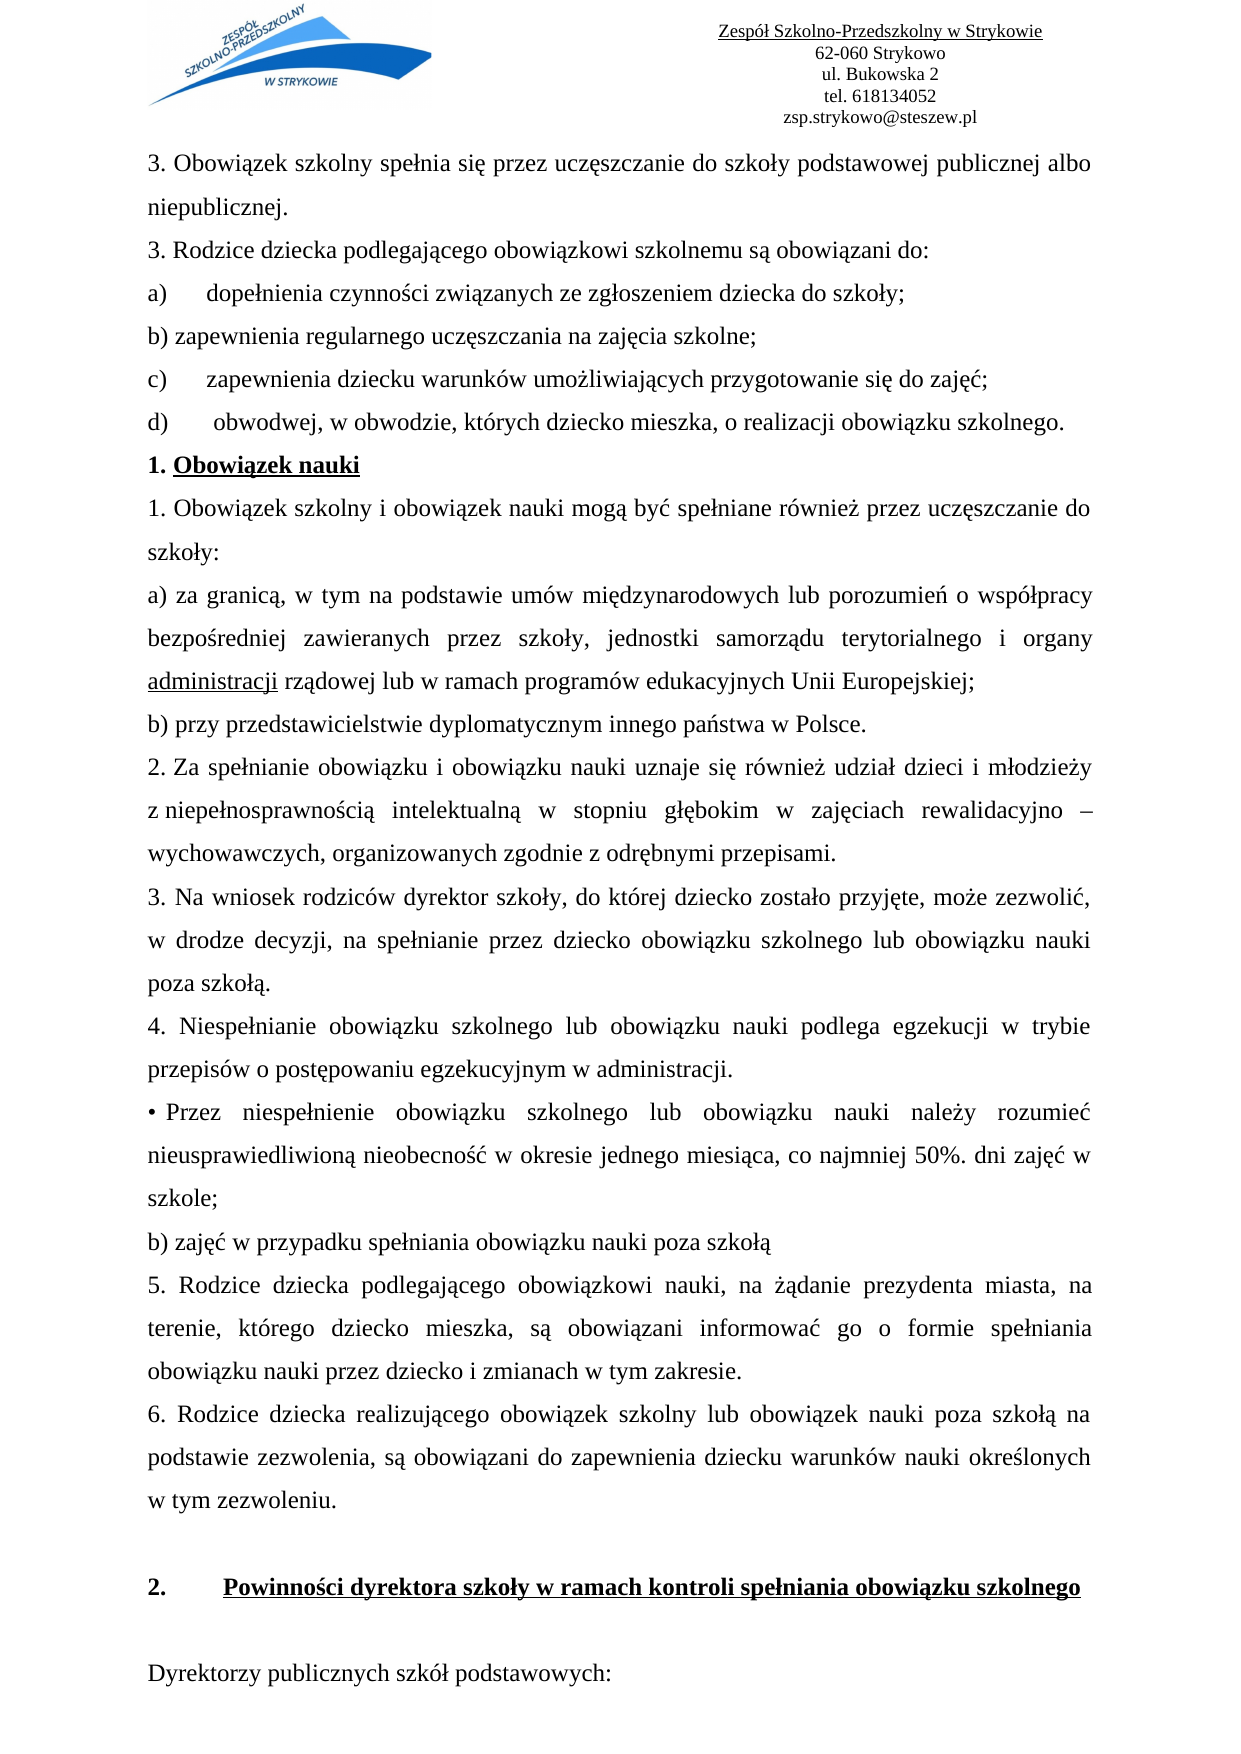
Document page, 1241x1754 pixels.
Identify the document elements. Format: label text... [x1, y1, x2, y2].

text 5. Rodzice dziecka podlegającego obowiązkowi nauki, na żądanie prezydenta miasta, na terenie, którego dziecko mieszka, są obowiązani informować go o formie spełniania obowiązku nauki przez dziecko i zmianach w tym zakresie. [147, 1270, 1094, 1385]
text b) zapewnienia regularnego uczęszczania na zajęcia szkolne; [147, 321, 1094, 350]
list Za spełnianie obowiązku i obowiązku nauki uznaje się również udział dzieci i młodzieży z niepełnosprawnością intelektualną w stopniu głębokim w zajęciach rewalidacyjno – wychowawczych, organizowanych zgodnie z odrębnymi przepisami. [147, 752, 1094, 867]
text Dyrektorzy publicznych szkół podstawowych: [147, 1658, 1094, 1687]
list Na wniosek rodziców dyrektor szkoły, do której dziecko zostało przyjęte, może zezwolić, w drodze decyzji, na spełnianie przez dziecko obowiązku szkolnego lub obowiązku nauki poza szkołą. [147, 882, 1092, 997]
list za granicą, w tym na podstawie umów międzynarodowych lub porozumień o współpracy bezpośredniej zawieranych przez szkoły, jednostki samorządu terytorialnego i organy administracji rządowej lub w ramach programów edukacyjnych Unii Europejskiej; [147, 580, 1094, 695]
list dopełnienia czynności związanych ze zgłoszeniem dziecka do szkoły; [147, 278, 1094, 307]
text b) zajęć w przypadku spełniania obowiązku nauki poza szkołą [147, 1227, 1094, 1255]
list Obowiązek nauki [147, 450, 1094, 479]
list zapewnienia dziecku warunków umożliwiających przygotowanie się do zajęć; [147, 364, 1094, 393]
text 4. Niespełnianie obowiązku szkolnego lub obowiązku nauki podlega egzekucji w trybie przepisów o postępowaniu egzekucyjnym w administracji. [147, 1011, 1092, 1083]
list przy przedstawicielstwie dyplomatycznym innego państwa w Polsce. [147, 709, 1094, 738]
list Przez niespełnienie obowiązku szkolnego lub obowiązku nauki należy rozumieć nieusprawiedliwioną nieobecność w okresie jednego miesiąca, co najmniej 50%. dni zajęć w szkole; [147, 1097, 1092, 1212]
picture [147, 0, 432, 110]
text 1. Obowiązek szkolny i obowiązek nauki mogą być spełniane również przez uczęszczanie do szkoły: [147, 493, 1092, 565]
text 3. Rodzice dziecka podlegającego obowiązkowi szkolnemu są obowiązani do: [147, 235, 1094, 263]
text 3. Obowiązek szkolny spełnia się przez uczęszczanie do szkoły podstawowej publicznej albo niepublicznej. [147, 148, 1092, 220]
text 6. Rodzice dziecka realizującego obowiązek szkolny lub obowiązek nauki poza szkołą na podstawie zezwolenia, są obowiązani do zapewnienia dziecku warunków nauki określonych w tym zezwoleniu. [147, 1399, 1092, 1514]
list obwodwej, w obwodzie, których dziecko mieszka, o realizacji obowiązku szkolnego. [147, 407, 1094, 436]
list Powinności dyrektora szkoły w ramach kontroli spełniania obowiązku szkolnego [147, 1572, 1094, 1600]
